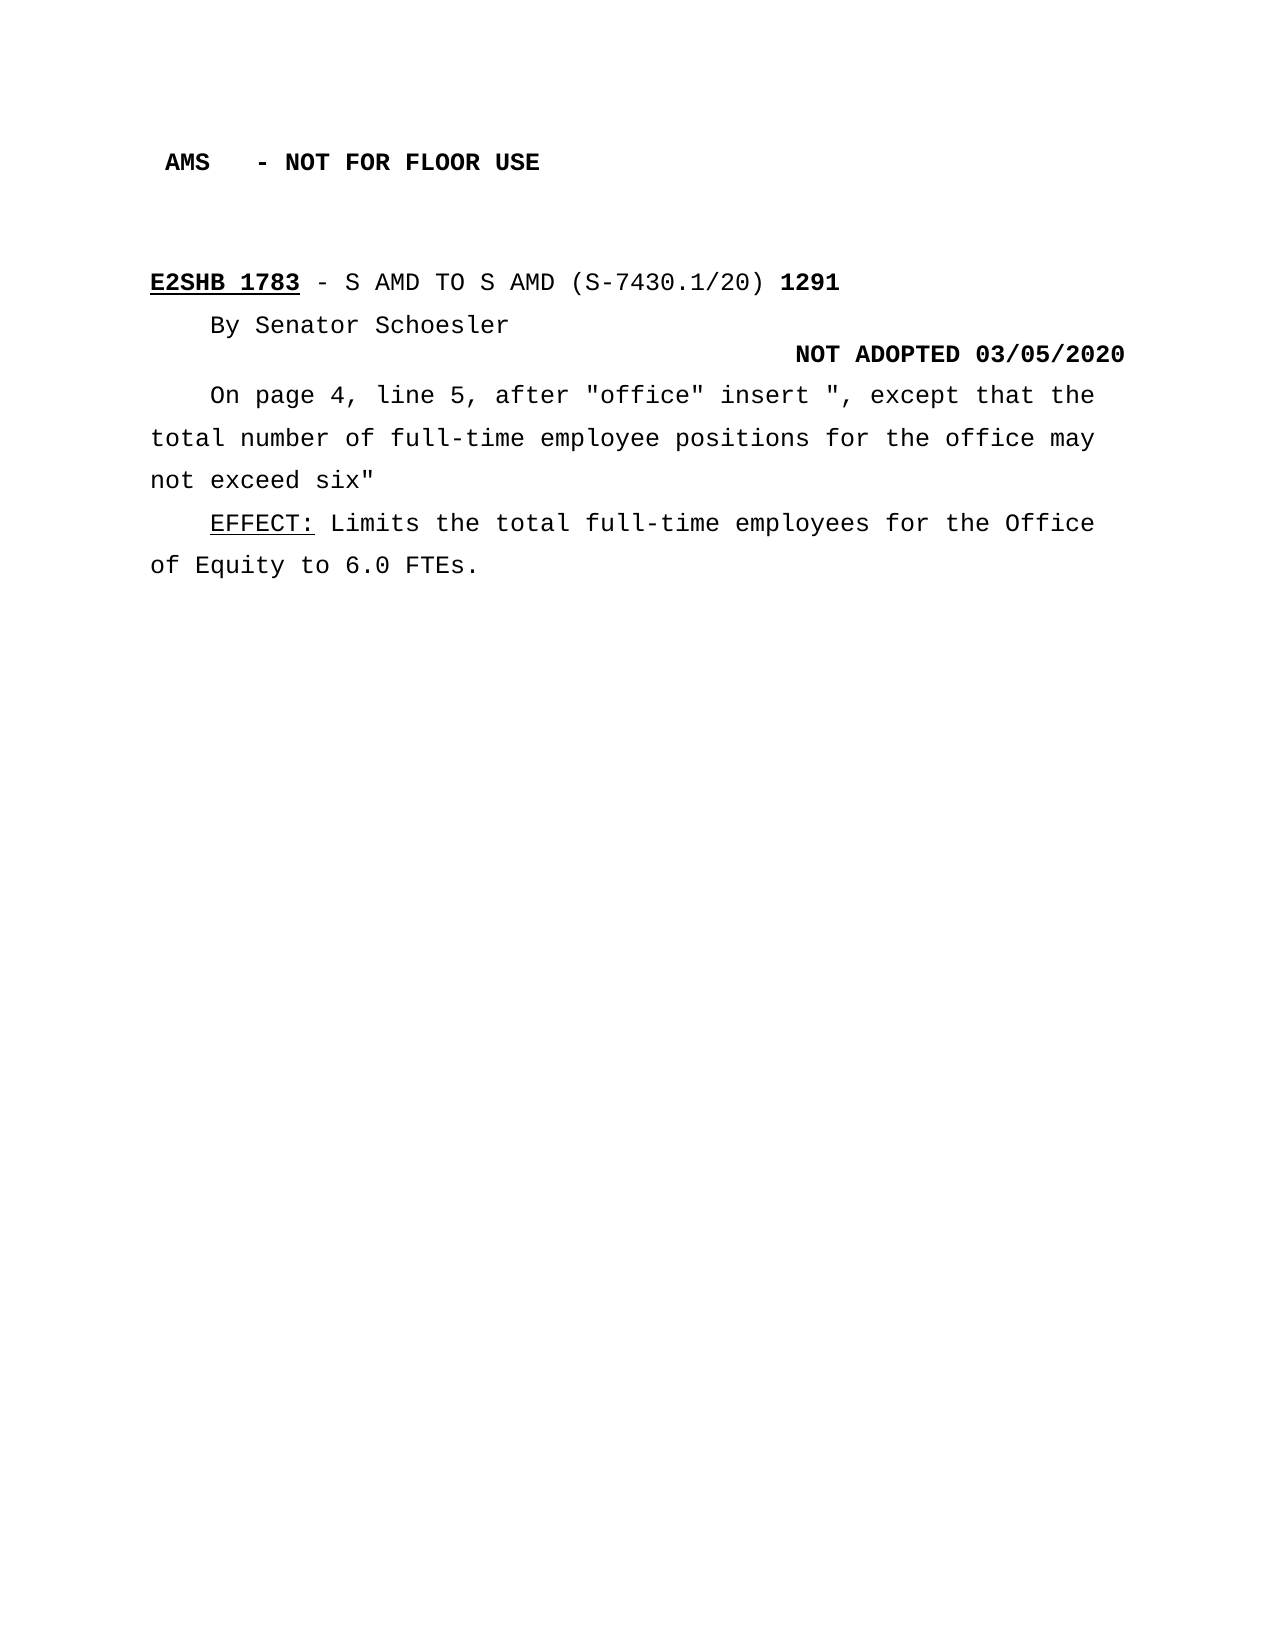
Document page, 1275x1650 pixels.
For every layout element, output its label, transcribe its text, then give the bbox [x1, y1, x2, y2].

text By Senator Schoesler [150, 299, 1125, 342]
text On page 4, line 5, after "office" insert ", except that the total number of full-time employee positions for the office may not exceed six" [150, 370, 1125, 497]
text NOT ADOPTED 03/05/2020 [150, 342, 1125, 370]
text AMS - NOT FOR FLOOR USE [150, 150, 1125, 178]
text E2SHB 1783 - S AMD TO S AMD (S-7430.1/20) 1291 [150, 257, 1125, 299]
text EFFECT: Limits the total full-time employees for the Office of Equity to 6.0 FTEs. [150, 497, 1125, 582]
